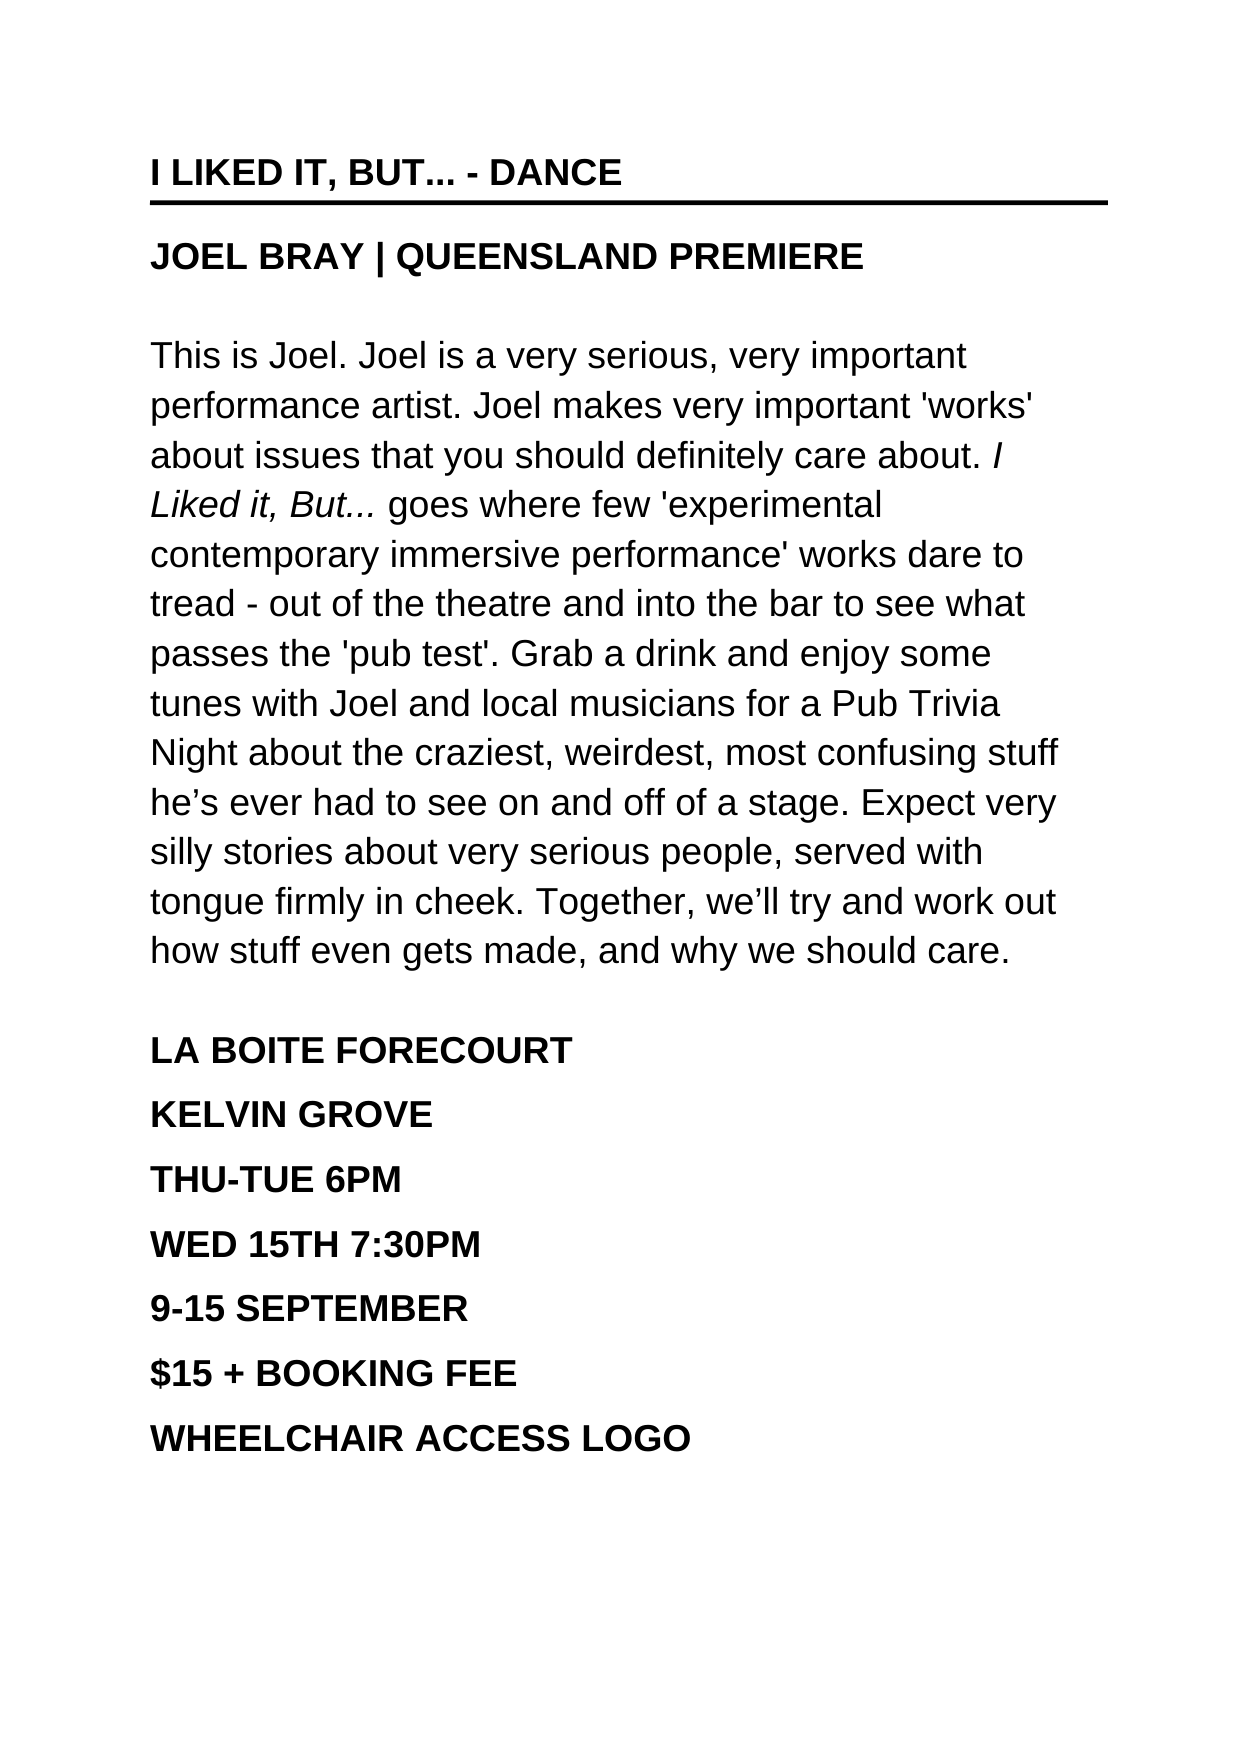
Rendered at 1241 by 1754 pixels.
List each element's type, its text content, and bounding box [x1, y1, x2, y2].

text KELVIN GROVE [150, 1093, 1090, 1136]
text $15 + BOOKING FEE [150, 1351, 1090, 1394]
text This is Joel. Joel is a very serious, very important performance artist. Joel makes very important 'works' about issues that you should definitely care about. I Liked it, But... goes where few 'experimental contemporary immersive performance' works dare to tread - out of the theatre and into the bar to see what passes the 'pub test'. Grab a drink and enjoy some tunes with Joel and local musicians for a Pub Trivia Night about the craziest, weirdest, most confusing stuff he’s ever had to see on and off of a stage. Expect very silly stories about very serious people, served with tongue firmly in cheek. Together, we’ll try and work out how stuff even gets made, and why we should care. [150, 334, 1090, 972]
text THU-TUE 6PM [150, 1157, 1090, 1200]
text WED 15TH 7:30PM [150, 1222, 1090, 1265]
text LA BOITE FORECOURT [150, 1028, 1090, 1071]
text I LIKED IT, BUT... - DANCE [150, 150, 1090, 193]
text WHEELCHAIR ACCESS LOGO [150, 1416, 1090, 1459]
text JOEL BRAY | QUEENSLAND PREMIERE [150, 234, 1090, 278]
text 9-15 SEPTEMBER [150, 1287, 1090, 1330]
